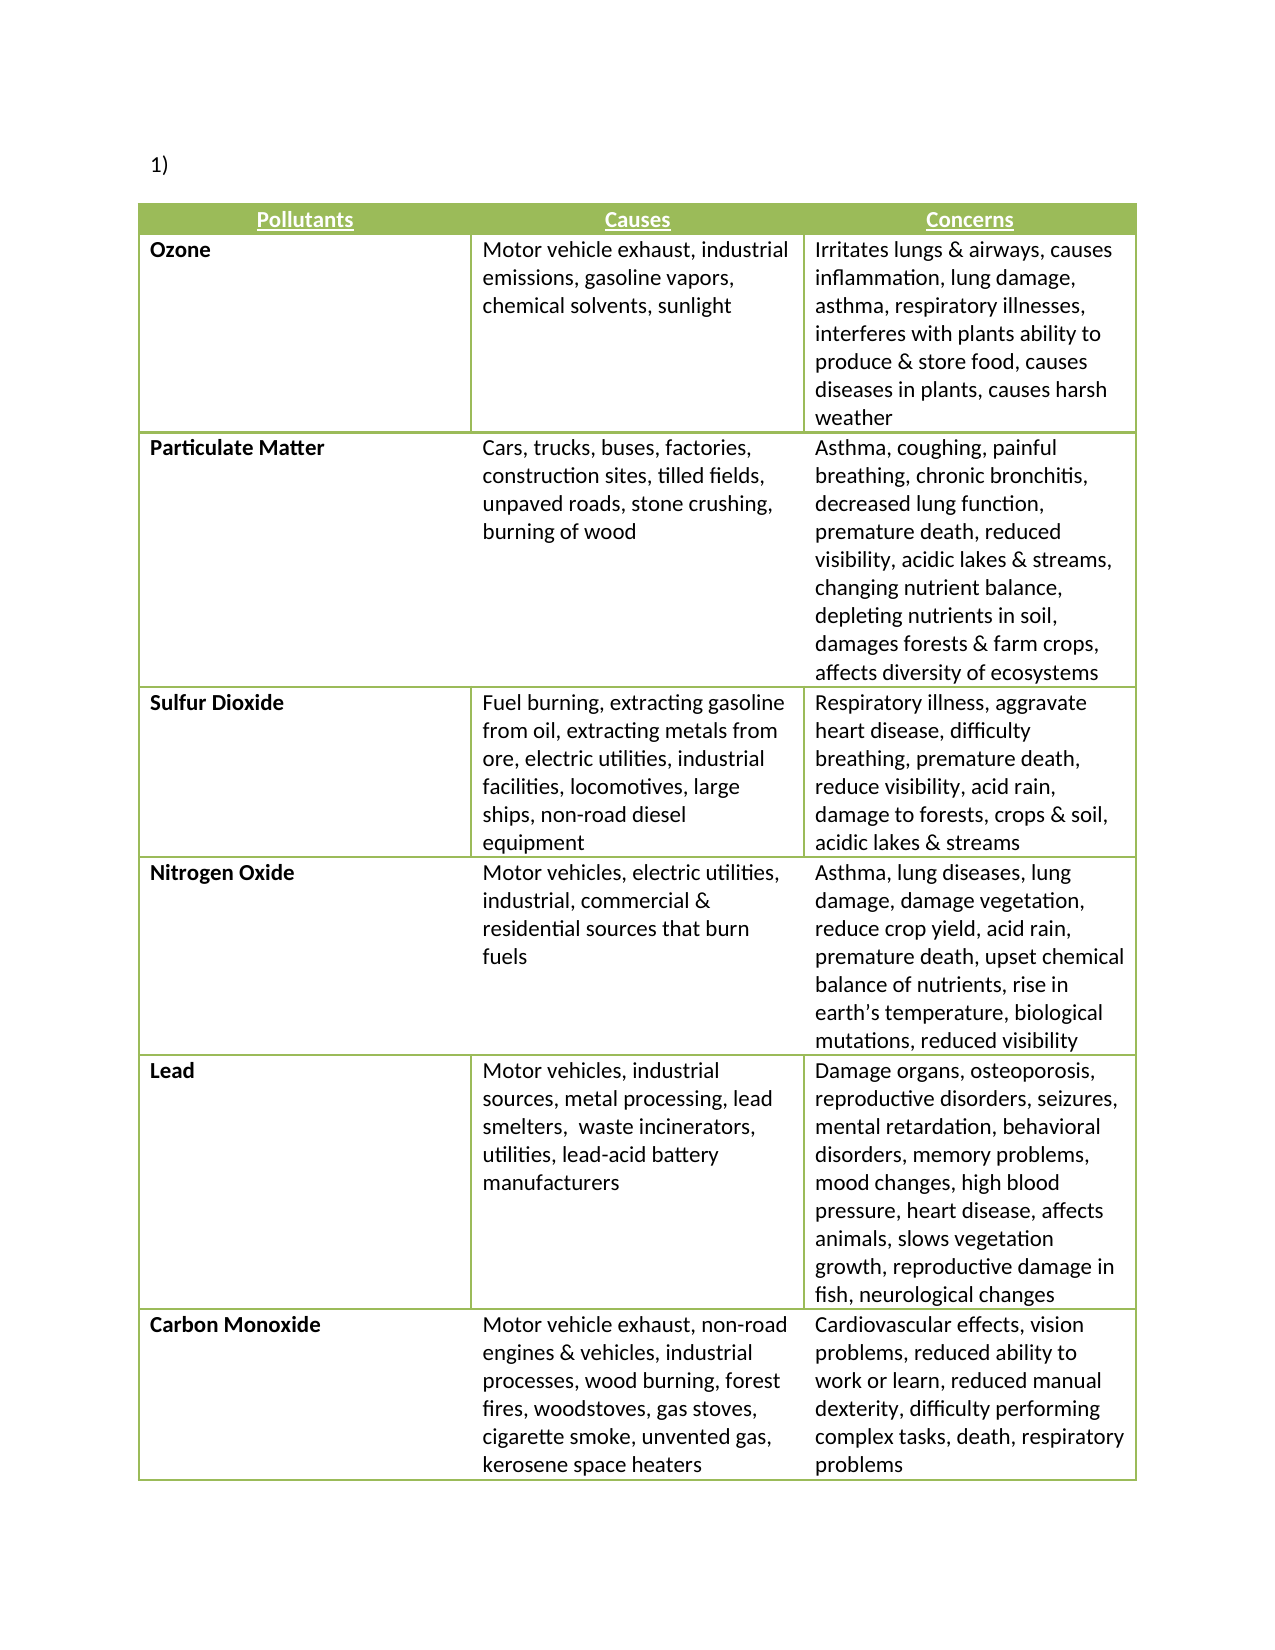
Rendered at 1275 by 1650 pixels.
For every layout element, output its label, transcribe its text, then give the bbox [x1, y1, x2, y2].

table_cell Respiratory illness, aggravate heart disease, difficulty breathing, premature death, reduce visibility, acid rain, damage to forests, crops & soil, acidic lakes & streams [805, 688, 1135, 856]
table_cell Irritates lungs & airways, causes inflammation, lung damage, asthma, respiratory illnesses, interferes with plants ability to produce & store food, causes diseases in plants, causes harsh weather [805, 235, 1135, 431]
table_cell Particulate Matter [140, 434, 471, 686]
table_cell Carbon Monoxide [140, 1310, 471, 1478]
table_cell Fuel burning, extracting gasoline from oil, extracting metals from ore, electric utilities, industrial facilities, locomotives, large ships, non-road diesel equipment [472, 688, 803, 856]
table_cell Motor vehicle exhaust, non-road engines & vehicles, industrial processes, wood burning, forest fires, woodstoves, gas stoves, cigarette smoke, unvented gas, kerosene space heaters [471, 1310, 804, 1478]
table_cell Nitrogen Oxide [140, 858, 471, 1054]
table_cell Motor vehicles, electric utilities, industrial, commercial & residential sources that burn fuels [471, 858, 804, 1054]
table_header Concerns [804, 205, 1135, 233]
table_cell Damage organs, osteoporosis, reproductive disorders, seizures, mental retardation, behavioral disorders, memory problems, mood changes, high blood pressure, heart disease, affects animals, slows vegetation growth, reproductive damage in fish, neurological changes [805, 1056, 1135, 1308]
table_cell Sulfur Dioxide [140, 688, 470, 856]
table_header Pollutants [140, 205, 471, 233]
text 1) [150, 150, 1125, 178]
table_cell Ozone [140, 235, 470, 431]
table_cell Asthma, coughing, painful breathing, chronic bronchitis, decreased lung function, premature death, reduced visibility, acidic lakes & streams, changing nutrient balance, depleting nutrients in soil, damages forests & farm crops, affects diversity of ecosystems [804, 434, 1135, 686]
table_cell Cars, trucks, buses, factories, construction sites, tilled fields, unpaved roads, stone crushing, burning of wood [471, 434, 804, 686]
table_cell Cardiovascular effects, vision problems, reduced ability to work or learn, reduced manual dexterity, difficulty performing complex tasks, death, respiratory problems [804, 1310, 1135, 1478]
table_cell Lead [140, 1056, 470, 1308]
table_cell Motor vehicles, industrial sources, metal processing, lead smelters, waste incinerators, utilities, lead-acid battery manufacturers [472, 1056, 803, 1308]
table_cell Motor vehicle exhaust, industrial emissions, gasoline vapors, chemical solvents, sunlight [472, 235, 803, 431]
table_cell Asthma, lung diseases, lung damage, damage vegetation, reduce crop yield, acid rain, premature death, upset chemical balance of nutrients, rise in earth’s temperature, biological mutations, reduced visibility [804, 858, 1135, 1054]
table_header Causes [471, 205, 804, 233]
